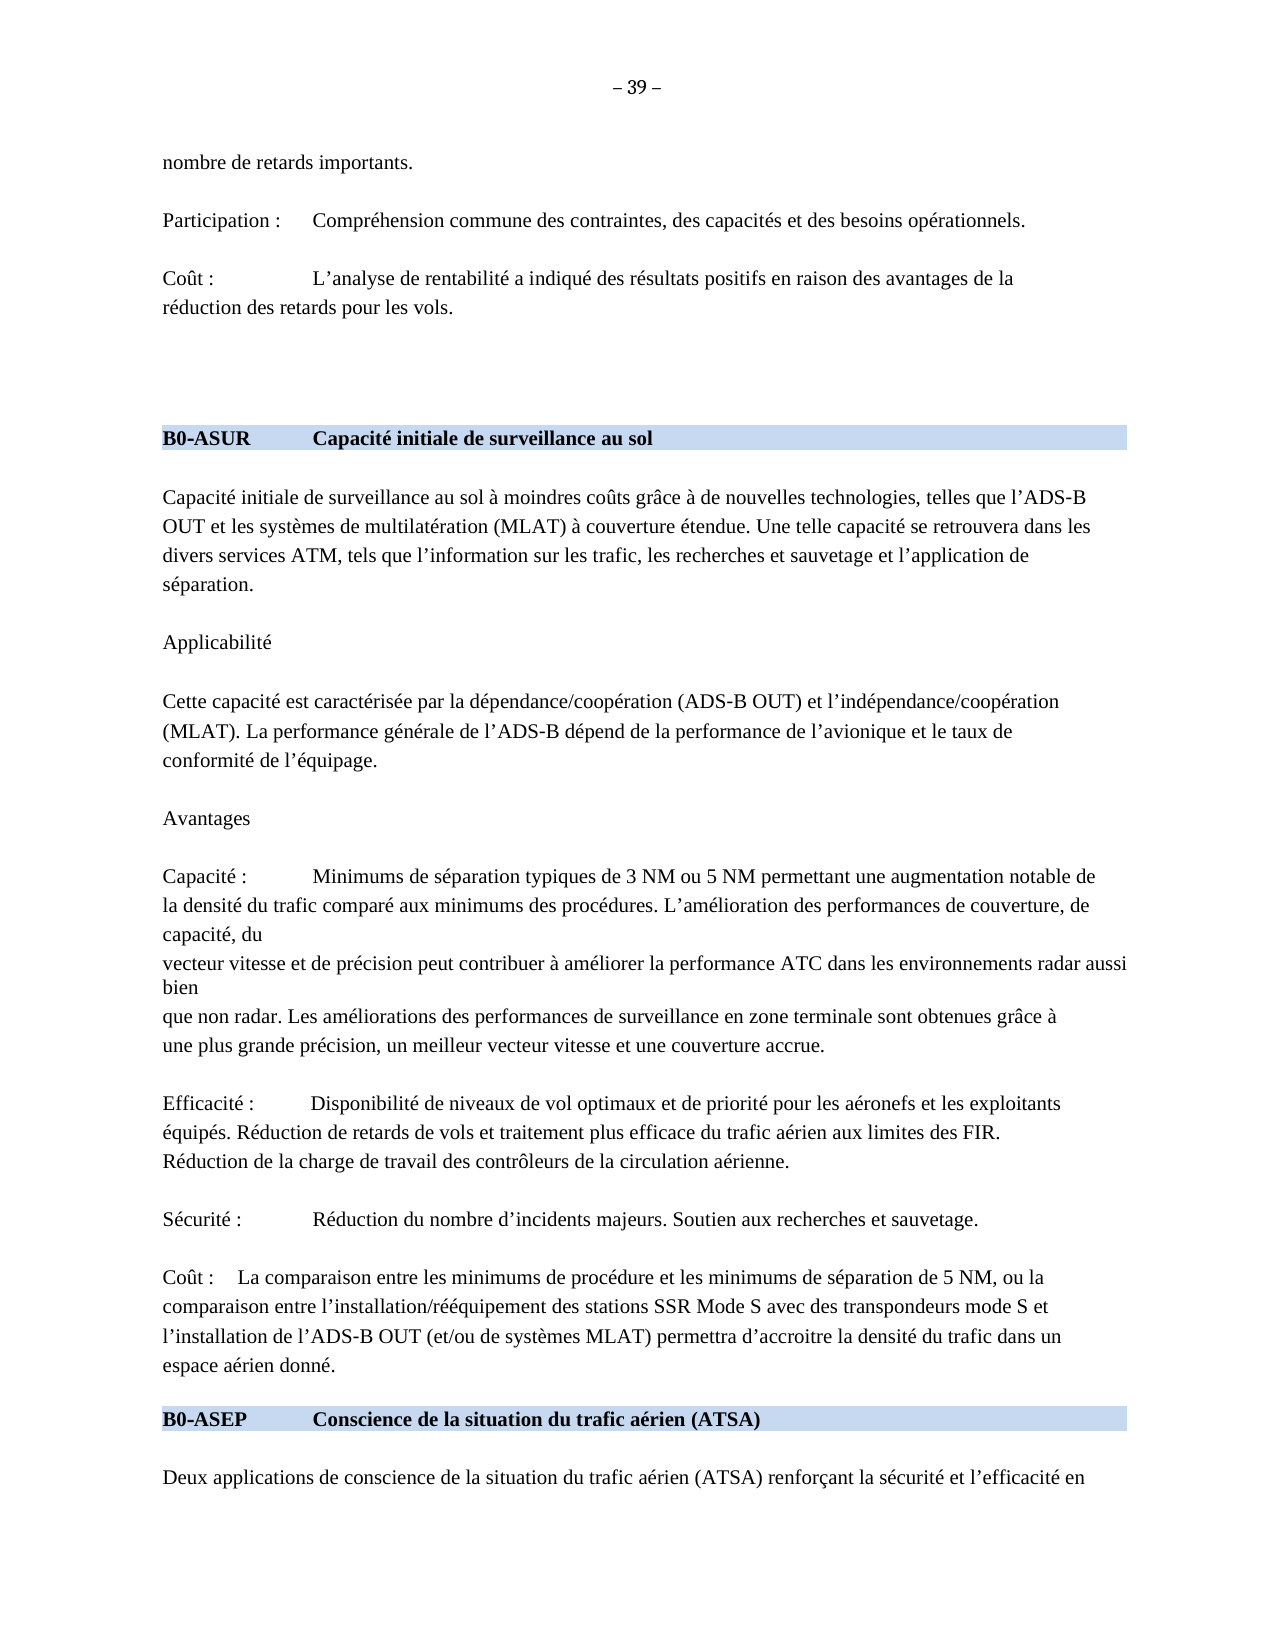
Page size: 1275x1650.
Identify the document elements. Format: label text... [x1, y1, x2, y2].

text Sécurité : Réduction du nombre d’incidents majeurs. Soutien aux recherches et sauvetage. [162, 1207, 1127, 1231]
text Coût : La comparaison entre les minimums de procédure et les minimums de séparation de 5 NM, ou la comparaison entre l’installation/rééquipement des stations SSR Mode S avec des transpondeurs mode S et l’installation de l’ADS‐B OUT (et/ou de systèmes MLAT) permettra d’accroitre la densité du trafic dans un espace aérien donné. [162, 1265, 1092, 1377]
text Capacité initiale de surveillance au sol à moindres coûts grâce à de nouvelles technologies, telles que l’ADS‐B OUT et les systèmes de multilatération (MLAT) à couverture étendue. Une telle capacité se retrouvera dans les divers services ATM, tels que l’information sur les trafic, les recherches et sauvetage et l’application de séparation. [162, 484, 1114, 596]
text vecteur vitesse et de précision peut contribuer à améliorer la performance ATC dans les environnements radar aussi bien [162, 951, 1127, 999]
text B0‐ASEP Conscience de la situation du trafic aérien (ATSA) [162, 1406, 1127, 1431]
text B0‐ASUR Capacité initiale de surveillance au sol [162, 425, 1127, 450]
text Capacité : Minimums de séparation typiques de 3 NM ou 5 NM permettant une augmentation notable de la densité du trafic comparé aux minimums des procédures. L’amélioration des performances de couverture, de capacité, du [162, 864, 1114, 946]
text Efficacité : Disponibilité de niveaux de vol optimaux et de priorité pour les aéronefs et les exploitants équipés. Réduction de retards de vols et traitement plus efficace du trafic aérien aux limites des FIR. Réduction de la charge de travail des contrôleurs de la circulation aérienne. [162, 1091, 1083, 1173]
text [162, 150, 1119, 174]
text Participation : Compréhension commune des contraintes, des capacités et des besoins opérationnels. [162, 208, 1127, 232]
text Avantages [162, 806, 1127, 830]
text Applicabilité [162, 630, 1127, 654]
text que non radar. Les améliorations des performances de surveillance en zone terminale sont obtenues grâce à une plus grande précision, un meilleur vecteur vitesse et une couverture accrue. [162, 1004, 1081, 1057]
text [162, 1465, 1115, 1489]
text Cette capacité est caractérisée par la dépendance/coopération (ADS‐B OUT) et l’indépendance/coopération (MLAT). La performance générale de l’ADS‐B dépend de la performance de l’avionique et le taux de conformité de l’équipage. [162, 688, 1101, 772]
text Coût : L’analyse de rentabilité a indiqué des résultats positifs en raison des avantages de la réduction des retards pour les vols. [162, 266, 1067, 319]
